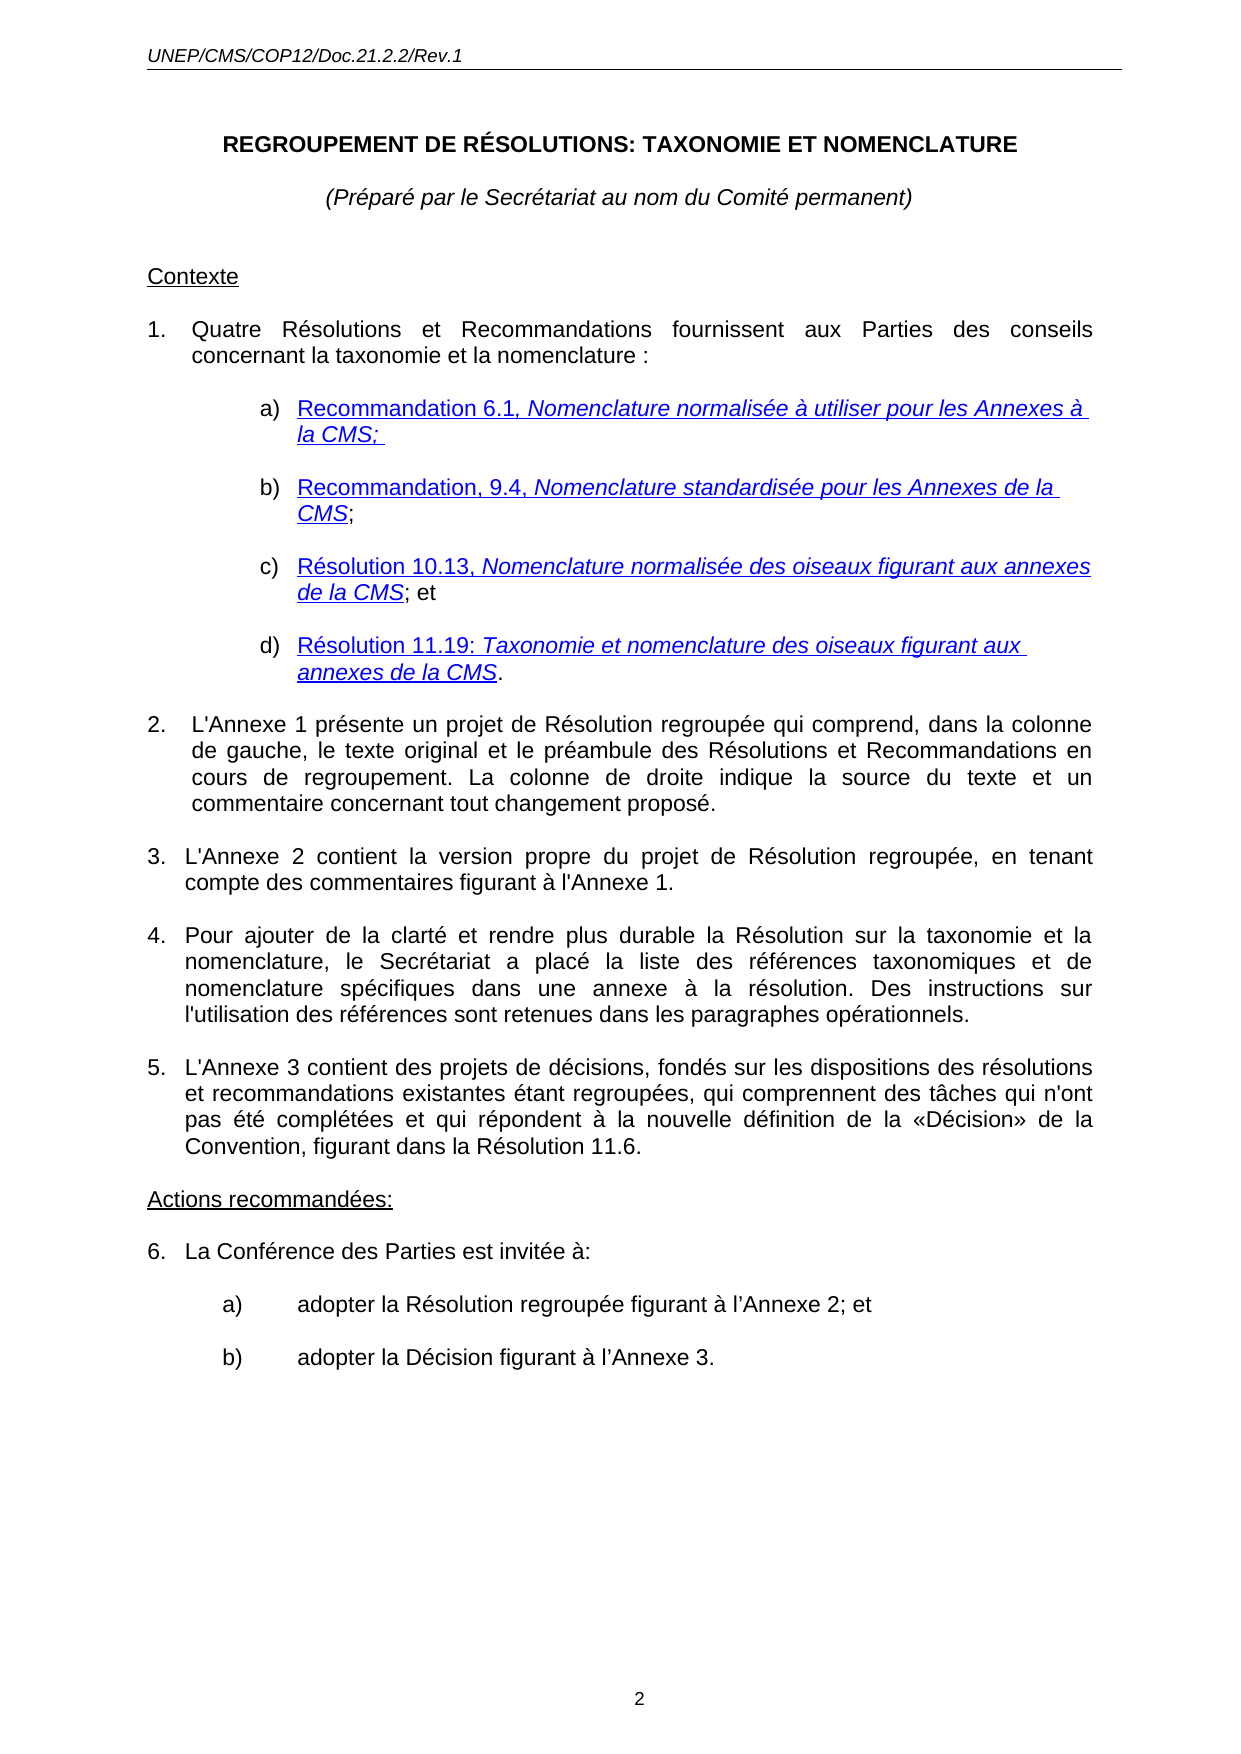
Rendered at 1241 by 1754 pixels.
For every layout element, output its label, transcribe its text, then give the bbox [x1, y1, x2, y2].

list L'Annexe 2 contient la version propre du projet de Résolution regroupée, en tenant compte des commentaires figurant à l'Annexe 1. [147, 843, 1093, 896]
list L'Annexe 1 présente un projet de Résolution regroupée qui comprend, dans la colonne de gauche, le texte original et le préambule des Résolutions et Recommandations en cours de regroupement. La colonne de droite indique la source du texte et un commentaire concernant tout changement proposé. [147, 711, 1093, 817]
text (Préparé par le Secrétariat au nom du Comité permanent) [147, 184, 1093, 210]
list L'Annexe 3 contient des projets de décisions, fondés sur les dispositions des résolutions et recommandations existantes étant regroupées, qui comprennent des tâches qui n'ont pas été complétées et qui répondent à la nouvelle définition de la «Décision» de la Convention, figurant dans la Résolution 11.6. [147, 1054, 1093, 1159]
list Résolution 11.19: Taxonomie et nomenclature des oiseaux figurant aux annexes de la CMS. [259, 632, 1093, 685]
list adopter la Résolution regroupée figurant à l’Annexe 2; et [222, 1291, 1093, 1317]
text REGROUPEMENT DE RÉSOLUTIONS: TAXONOMIE ET NOMENCLATURE [147, 131, 1093, 158]
list Recommandation, 9.4, Nomenclature standardisée pour les Annexes de la CMS; [259, 474, 1093, 527]
list adopter la Décision figurant à l’Annexe 3. [222, 1344, 1093, 1370]
list Pour ajouter de la clarté et rendre plus durable la Résolution sur la taxonomie et la nomenclature, le Secrétariat a placé la liste des références taxonomiques et de nomenclature spécifiques dans une annexe à la résolution. Des instructions sur l'utilisation des références sont retenues dans les paragraphes opérationnels. [147, 922, 1093, 1027]
text Contexte [147, 263, 1093, 289]
list La Conférence des Parties est invitée à: [147, 1238, 1093, 1264]
list Résolution 10.13, Nomenclature normalisée des oiseaux figurant aux annexes de la CMS; et [259, 553, 1093, 606]
list Quatre Résolutions et Recommandations fournissent aux Parties des conseils concernant la taxonomie et la nomenclature : [147, 316, 1093, 368]
list Recommandation 6.1, Nomenclature normalisée à utiliser pour les Annexes à la CMS; [259, 395, 1093, 448]
text Actions recommandées: [147, 1186, 1093, 1212]
